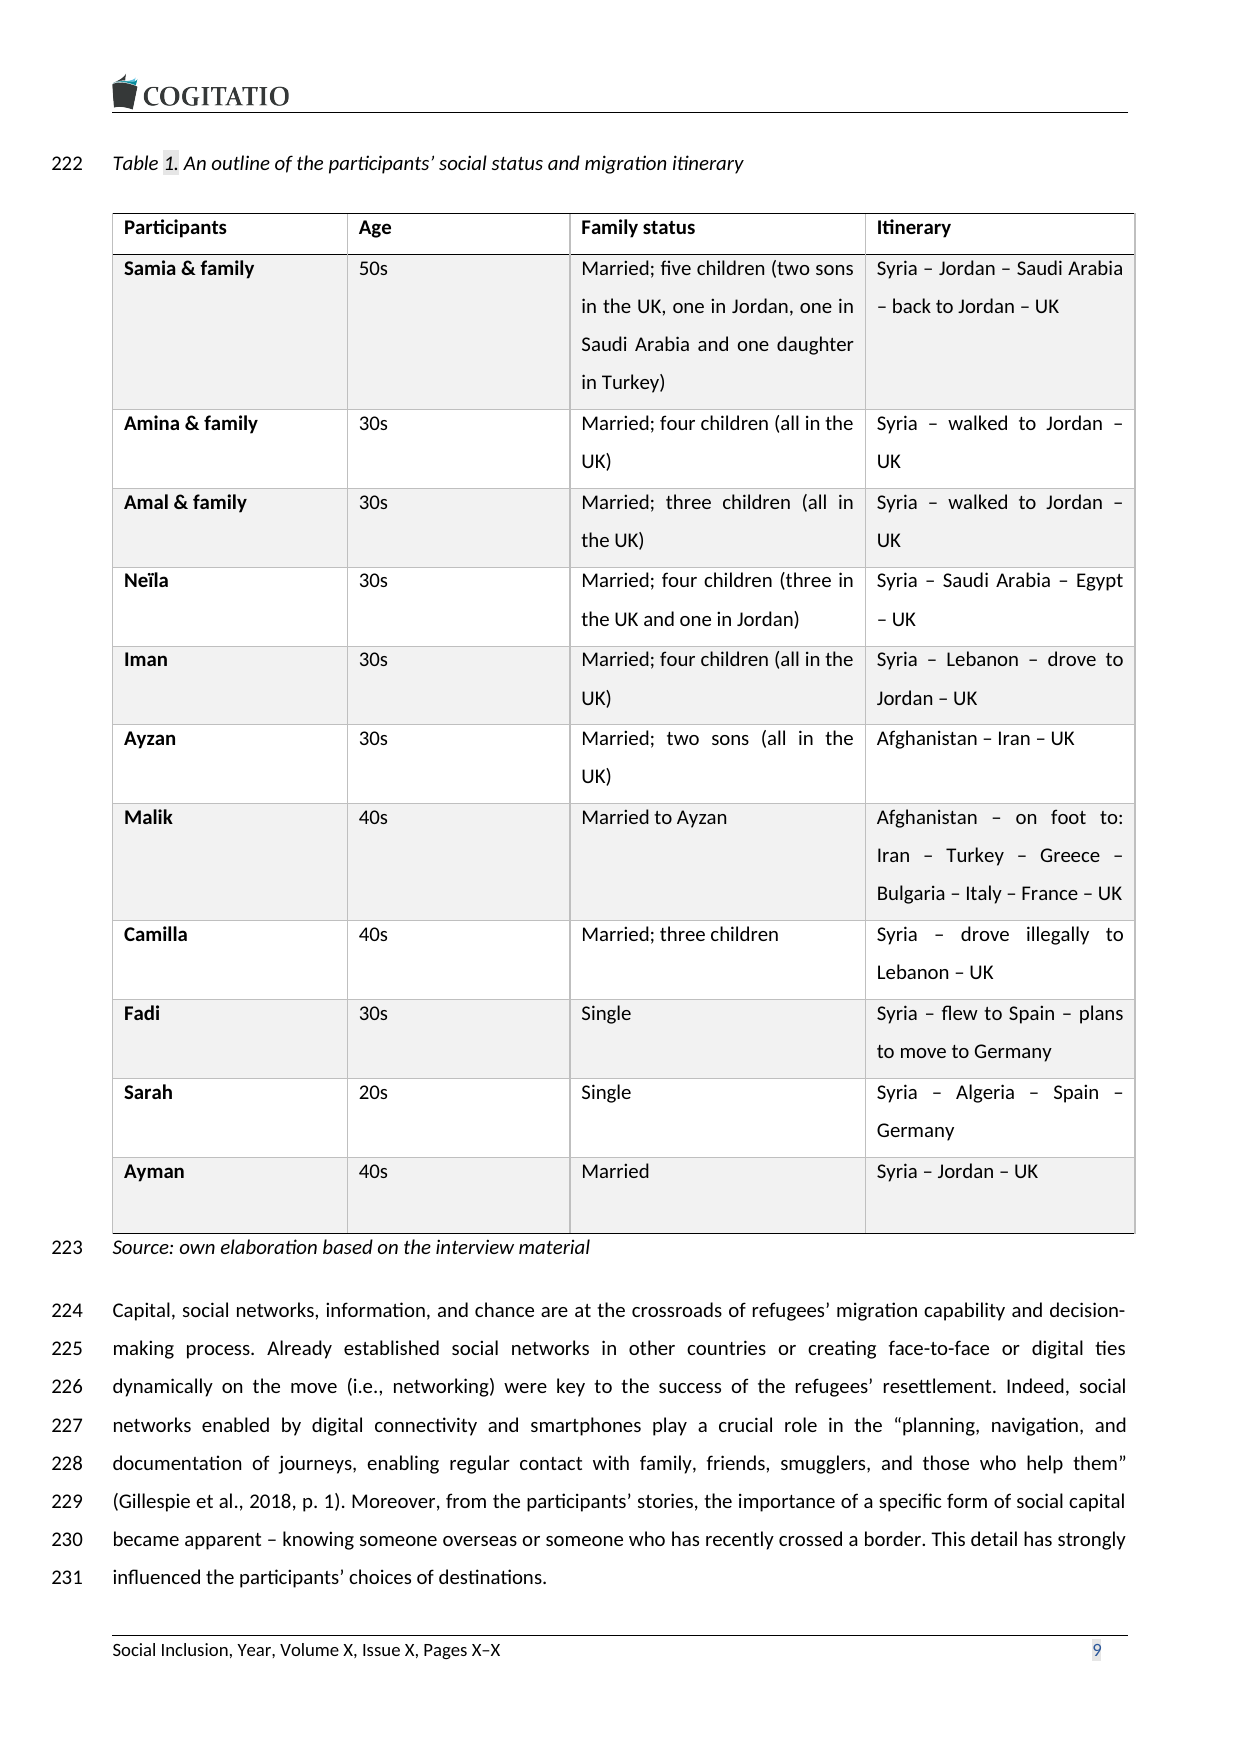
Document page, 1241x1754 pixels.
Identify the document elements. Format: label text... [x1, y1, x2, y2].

table_cell 30s [348, 410, 569, 488]
table_cell Married [571, 1158, 865, 1233]
table_cell Syria – flew to Spain – plans to move to Germany [866, 1000, 1134, 1078]
table_cell Married; four children (three in the UK and one in Jordan) [571, 568, 865, 646]
table_cell 50s [348, 255, 569, 409]
table_header Family status [571, 214, 865, 254]
table_cell Ayzan [113, 725, 347, 803]
table_cell Syria – Lebanon – drove to Jordan – UK [866, 647, 1134, 724]
table_cell 30s [348, 647, 569, 724]
table_cell Single [571, 1000, 865, 1078]
table_header Age [348, 214, 569, 254]
table_cell 30s [348, 568, 569, 646]
table_cell Syria – drove illegally to Lebanon – UK [866, 921, 1134, 999]
table_cell Iman [113, 647, 347, 724]
table_cell Fadi [113, 1000, 347, 1078]
table_cell Camilla [113, 921, 347, 999]
table_cell Married; three children [571, 921, 865, 999]
table_cell 20s [348, 1079, 569, 1157]
table_cell Married; four children (all in the UK) [571, 410, 865, 488]
table_cell Married; four children (all in the UK) [571, 647, 865, 724]
table_cell Married; five children (two sons in the UK, one in Jordan, one in Saudi Arabia and one daughter in Turkey) [571, 255, 865, 409]
table_cell Syria – walked to Jordan – UK [866, 410, 1134, 488]
table_cell Afghanistan – Iran – UK [866, 725, 1134, 803]
table_cell Syria – Jordan – Saudi Arabia – back to Jordan – UK [866, 255, 1134, 409]
table_cell 30s [348, 489, 569, 567]
table_cell Married; two sons (all in the UK) [571, 725, 865, 803]
text Capital, social networks, information, and chance are at the crossroads of refugees’ migration capability and decision-making process. Already established social networks in other countries or creating face-to-face or digital ties dynamically on the move (i.e., networking) were key to the success of the refugees’ resettlement. Indeed, social networks enabled by digital connectivity and smartphones play a crucial role in the “planning, navigation, and documentation of journeys, enabling regular contact with family, friends, smugglers, and those who help them” (Gillespie et al., 2018, p. 1). Moreover, from the participants’ stories, the importance of a specific form of social capital became apparent – knowing someone overseas or someone who has recently crossed a border. This detail has strongly influenced the participants’ choices of destinations. [112, 1297, 1128, 1590]
table_cell Neïla [113, 568, 347, 646]
table_header Itinerary [866, 214, 1134, 254]
table_cell Afghanistan – on foot to: Iran – Turkey – Greece – Bulgaria – Italy – France – UK [866, 804, 1134, 920]
table_cell Syria – walked to Jordan – UK [866, 489, 1134, 567]
table_cell 30s [348, 1000, 569, 1078]
table_cell Amina & family [113, 410, 347, 488]
table_cell Syria – Saudi Arabia – Egypt – UK [866, 568, 1134, 646]
table_cell Single [571, 1079, 865, 1157]
table_cell Samia & family [113, 255, 347, 409]
table_cell Malik [113, 804, 347, 920]
table_cell Syria – Algeria – Spain –Germany [866, 1079, 1134, 1157]
table_cell 40s [348, 804, 569, 920]
table_cell 40s [348, 1158, 569, 1233]
table_cell Married; three children (all in the UK) [571, 489, 865, 567]
table_cell Sarah [113, 1079, 347, 1157]
table_cell Syria – Jordan – UK [866, 1158, 1134, 1233]
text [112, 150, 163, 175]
table_cell 40s [348, 921, 569, 999]
table_cell Ayman [113, 1158, 347, 1233]
table_cell Amal & family [113, 489, 347, 567]
picture [112, 73, 289, 110]
text Table 1. An outline of the participants’ social status and migration itinerary [179, 150, 1128, 175]
table_cell 30s [348, 725, 569, 803]
table_header Participants [113, 214, 347, 254]
text Source: own elaboration based on the interview material [112, 1234, 1128, 1260]
table_cell Married to Ayzan [571, 804, 865, 920]
